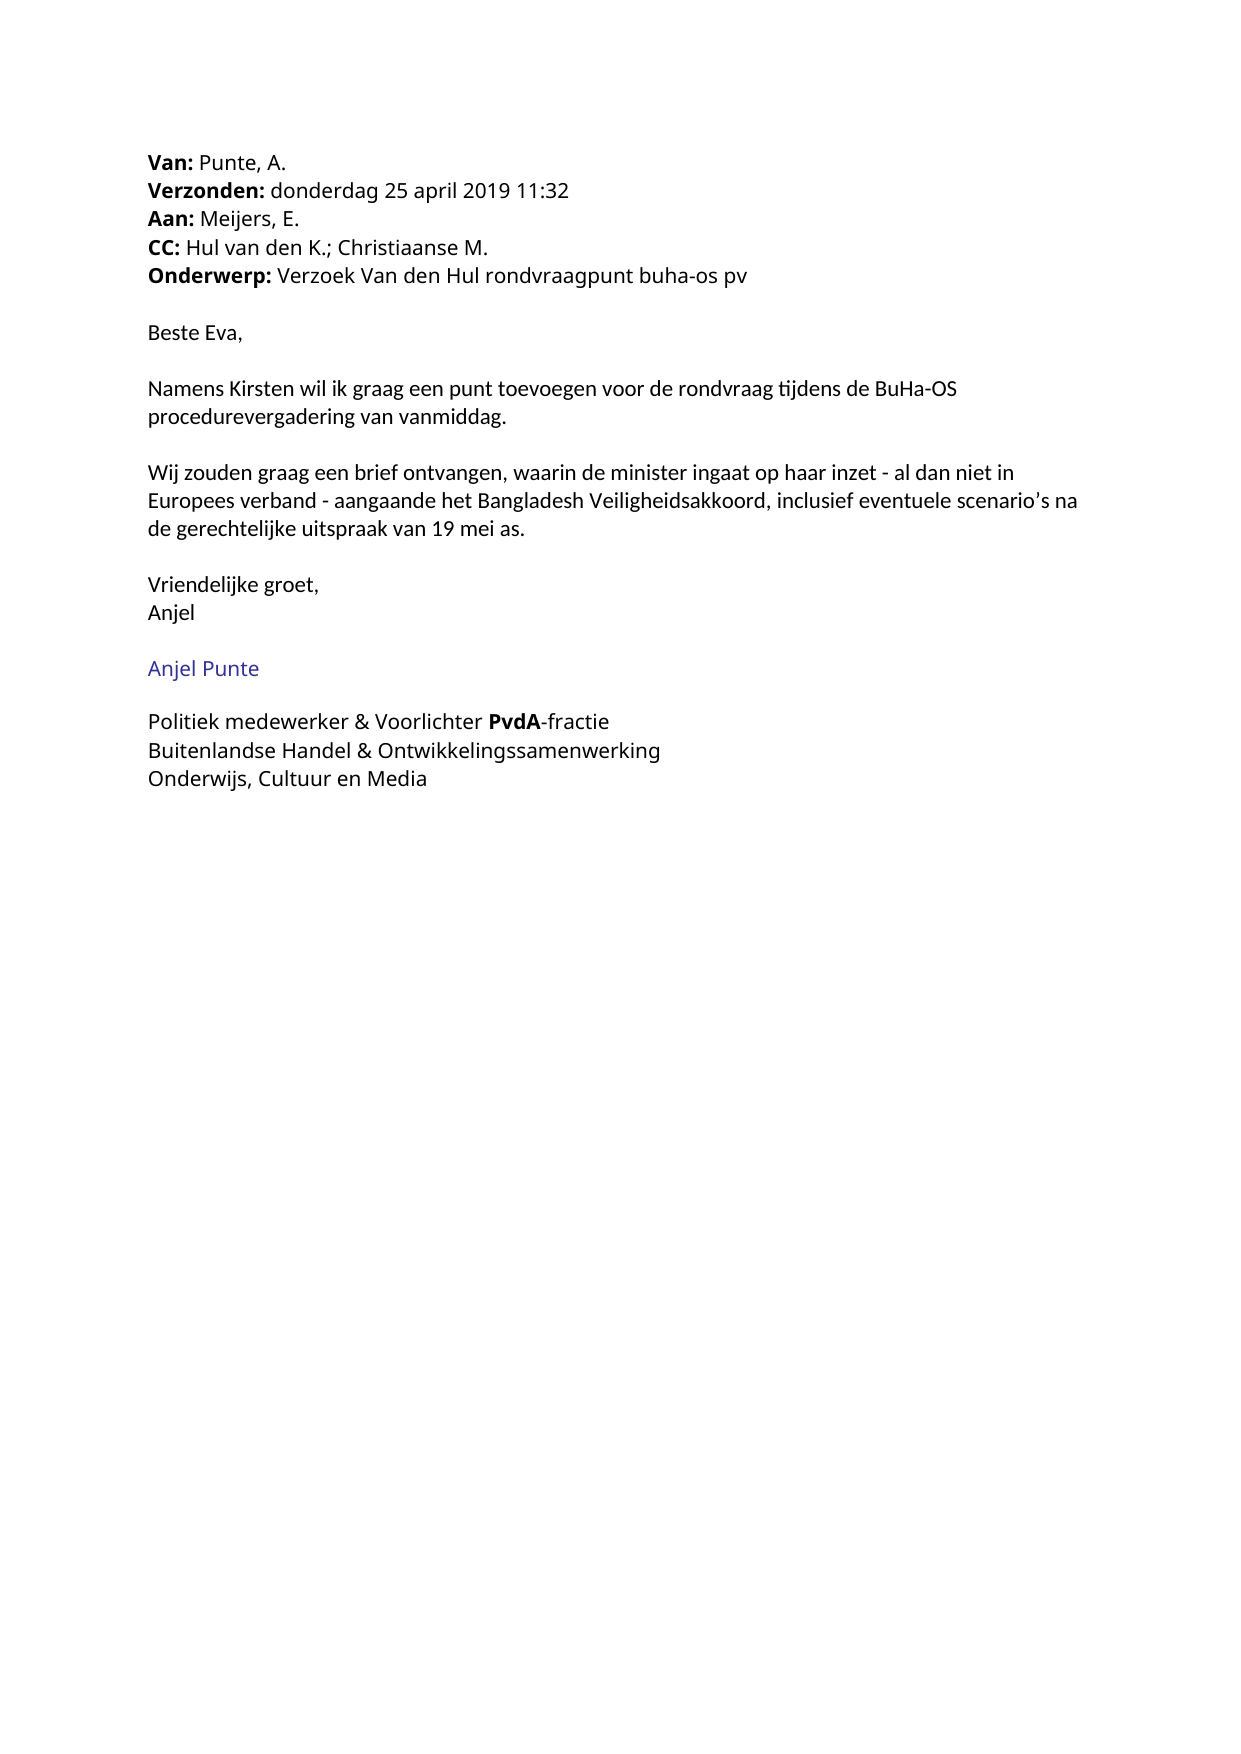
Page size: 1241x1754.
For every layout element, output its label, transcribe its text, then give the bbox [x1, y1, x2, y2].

text Wij zouden graag een brief ontvangen, waarin de minister ingaat op haar inzet - al dan niet in Europees verband - aangaande het Bangladesh Veiligheidsakkoord, inclusief eventuele scenario’s na de gerechtelijke uitspraak van 19 mei as. [148, 458, 1093, 542]
text Beste Eva, [148, 318, 1093, 346]
text Namens Kirsten wil ik graag een punt toevoegen voor de rondvraag tijdens de BuHa-OS procedurevergadering van vanmiddag. [148, 374, 1093, 430]
text Buitenlandse Handel & Ontwikkelingssamenwerking [148, 736, 1093, 764]
text Van: Punte, A. Verzonden: donderdag 25 april 2019 11:32 Aan: Meijers, E. CC: Hul van den K.; Christiaanse M. Onderwerp: Verzoek Van den Hul rondvraagpunt buha-os pv [148, 148, 1093, 290]
text Onderwijs, Cultuur en Media [148, 764, 1093, 793]
text Politiek medewerker & Voorlichter PvdA-fractie [148, 707, 1093, 736]
text Anjel [148, 598, 1093, 626]
text Vriendelijke groet, [148, 570, 1093, 598]
text Anjel Punte [148, 654, 1093, 682]
